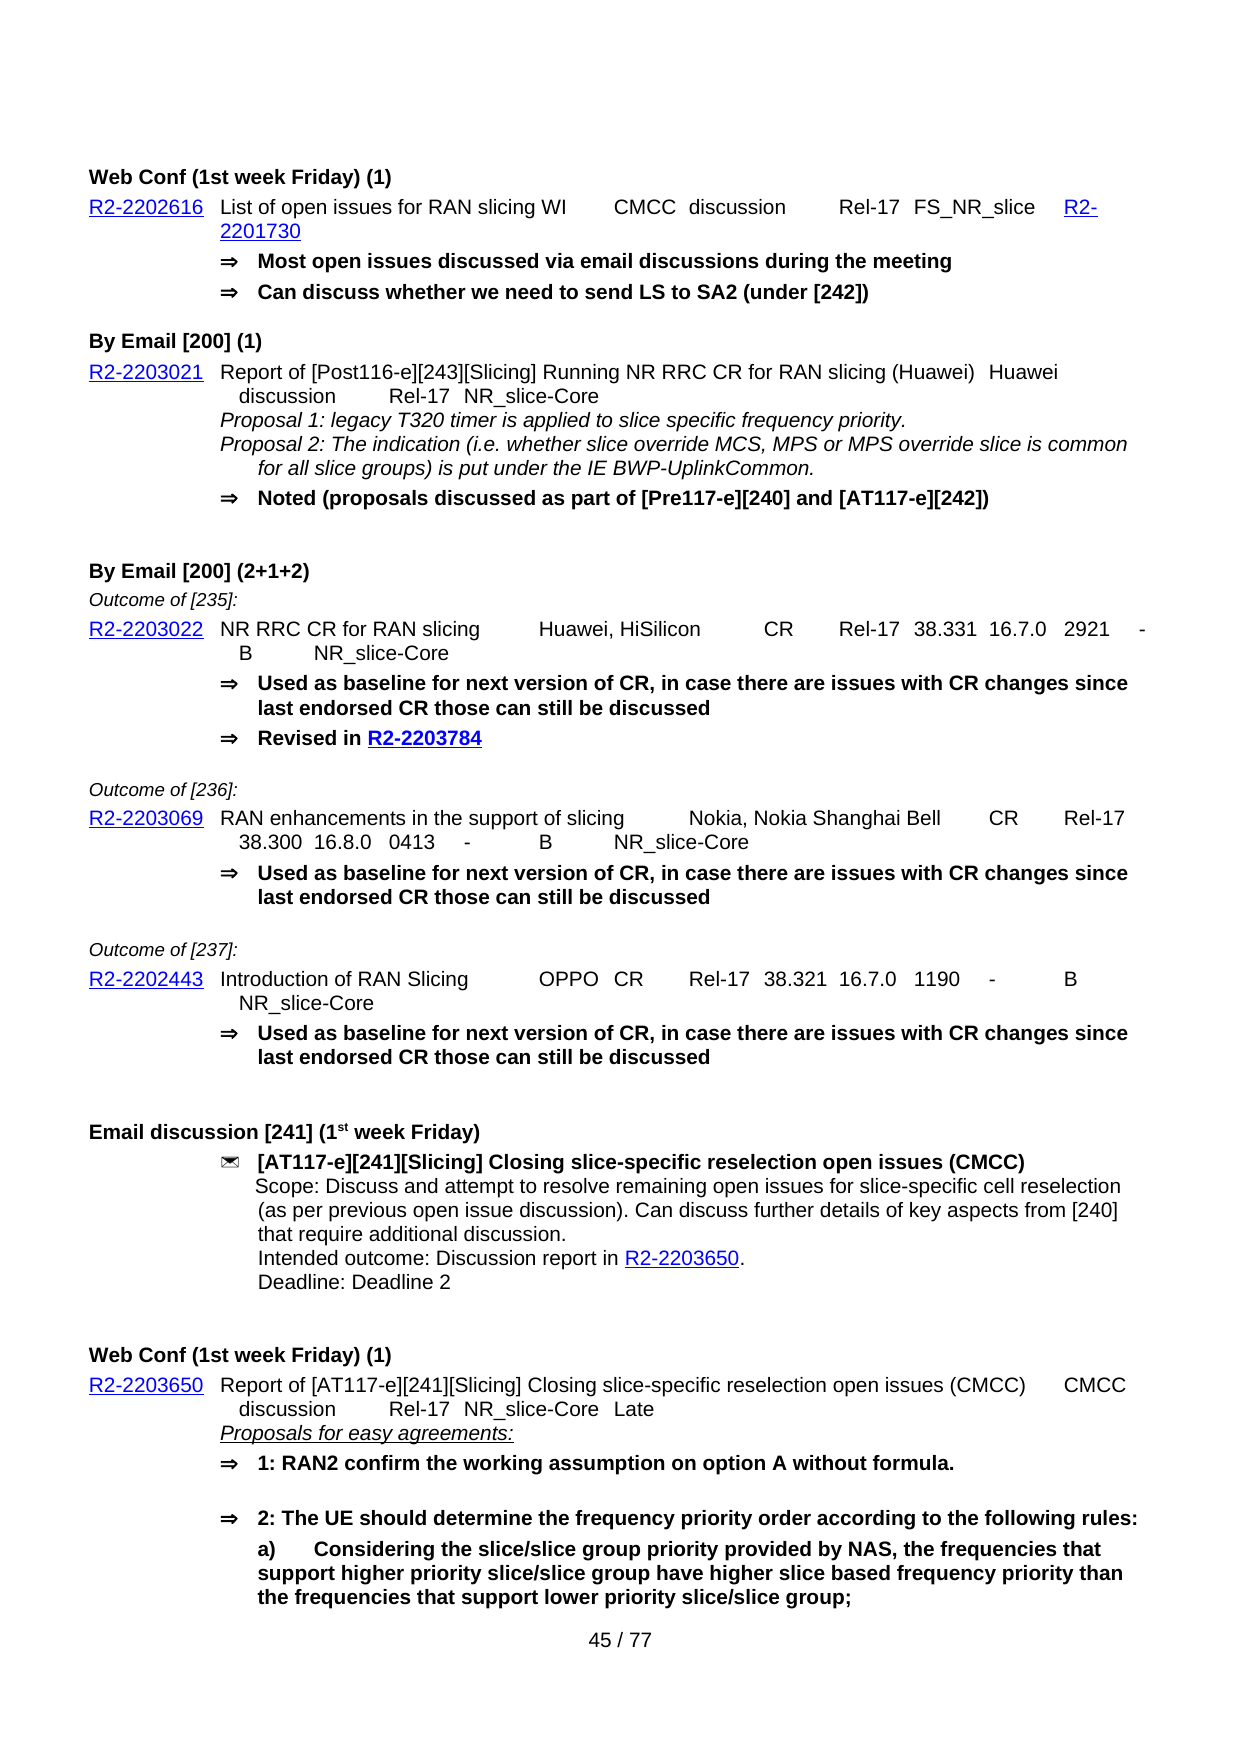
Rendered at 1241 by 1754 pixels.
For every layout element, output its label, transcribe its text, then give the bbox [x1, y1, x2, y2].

text Intended outcome: Discussion report in R2-2203650. [220, 1246, 1152, 1270]
title R2-2203069 RAN enhancements in the support of slicing Nokia, Nokia Shanghai Bell CR Rel-17 38.300 16.8.0 0413 - B NR_slice-Core [89, 806, 1152, 854]
text Outcome of [236]: [89, 778, 1152, 800]
text Deadline: Deadline 2 [220, 1270, 1152, 1294]
text Noted (proposals discussed as part of [Pre117-e][240] and [AT117-e][242]) [220, 486, 1152, 510]
title R2-2203022 NR RRC CR for RAN slicing Huawei, HiSilicon CR Rel-17 38.331 16.7.0 2921 - B NR_slice-Core [89, 617, 1152, 665]
title R2-2203021 Report of [Post116-e][243][Slicing] Running NR RRC CR for RAN slicing (Huawei) Huawei discussion Rel-17 NR_slice-Core [89, 359, 1152, 407]
text By Email [200] (2+1+2) [89, 559, 1152, 583]
title R2-2202616 List of open issues for RAN slicing WI CMCC discussion Rel-17 FS_NR_slice R2-2201730 [89, 195, 1152, 243]
text Proposal 1: legacy T320 timer is applied to slice specific frequency priority. [220, 407, 1152, 431]
text Email discussion [241] (1st week Friday) [89, 1120, 1152, 1144]
text Can discuss whether we need to send LS to SA2 (under [242]) [220, 280, 1152, 304]
title R2-2202443 Introduction of RAN Slicing OPPO CR Rel-17 38.321 16.7.0 1190 - B NR_slice-Core [89, 967, 1152, 1014]
list [AT117-e][241][Slicing] Closing slice-specific reselection open issues (CMCC) [220, 1150, 1152, 1174]
text Scope: Discuss and attempt to resolve remaining open issues for slice-specific cell reselection (as per previous open issue discussion). Can discuss further details of key aspects from [240] that require additional discussion. [220, 1174, 1152, 1246]
text Outcome of [235]: [89, 589, 1152, 611]
text 2: The UE should determine the frequency priority order according to the following rules: [220, 1506, 1152, 1530]
text Outcome of [237]: [89, 939, 1152, 960]
text Proposal 2: The indication (i.e. whether slice override MCS, MPS or MPS override slice is common for all slice groups) is put under the IE BWP-UplinkCommon. [220, 431, 1152, 479]
text By Email [200] (1) [89, 329, 1152, 353]
text Most open issues discussed via email discussions during the meeting [220, 249, 1152, 273]
text Proposals for easy agreements: [220, 1421, 1152, 1445]
text Revised in R2-2203784 [220, 726, 1152, 750]
title R2-2203650 Report of [AT117-e][241][Slicing] Closing slice-specific reselection open issues (CMCC) CMCC discussion Rel-17 NR_slice-Core Late [89, 1373, 1152, 1421]
text Used as baseline for next version of CR, in case there are issues with CR changes since last endorsed CR those can still be discussed [220, 1021, 1152, 1069]
text Used as baseline for next version of CR, in case there are issues with CR changes since last endorsed CR those can still be discussed [220, 671, 1152, 719]
text Web Conf (1st week Friday) (1) [89, 165, 1152, 189]
list a) Considering the slice/slice group priority provided by NAS, the frequencies that support higher priority slice/slice group have higher slice based frequency priority than the frequencies that support lower priority slice/slice group; [257, 1537, 1152, 1608]
text 1: RAN2 confirm the working assumption on option A without formula. [220, 1451, 1152, 1476]
text Web Conf (1st week Friday) (1) [89, 1343, 1152, 1367]
text Used as baseline for next version of CR, in case there are issues with CR changes since last endorsed CR those can still be discussed [220, 860, 1152, 909]
